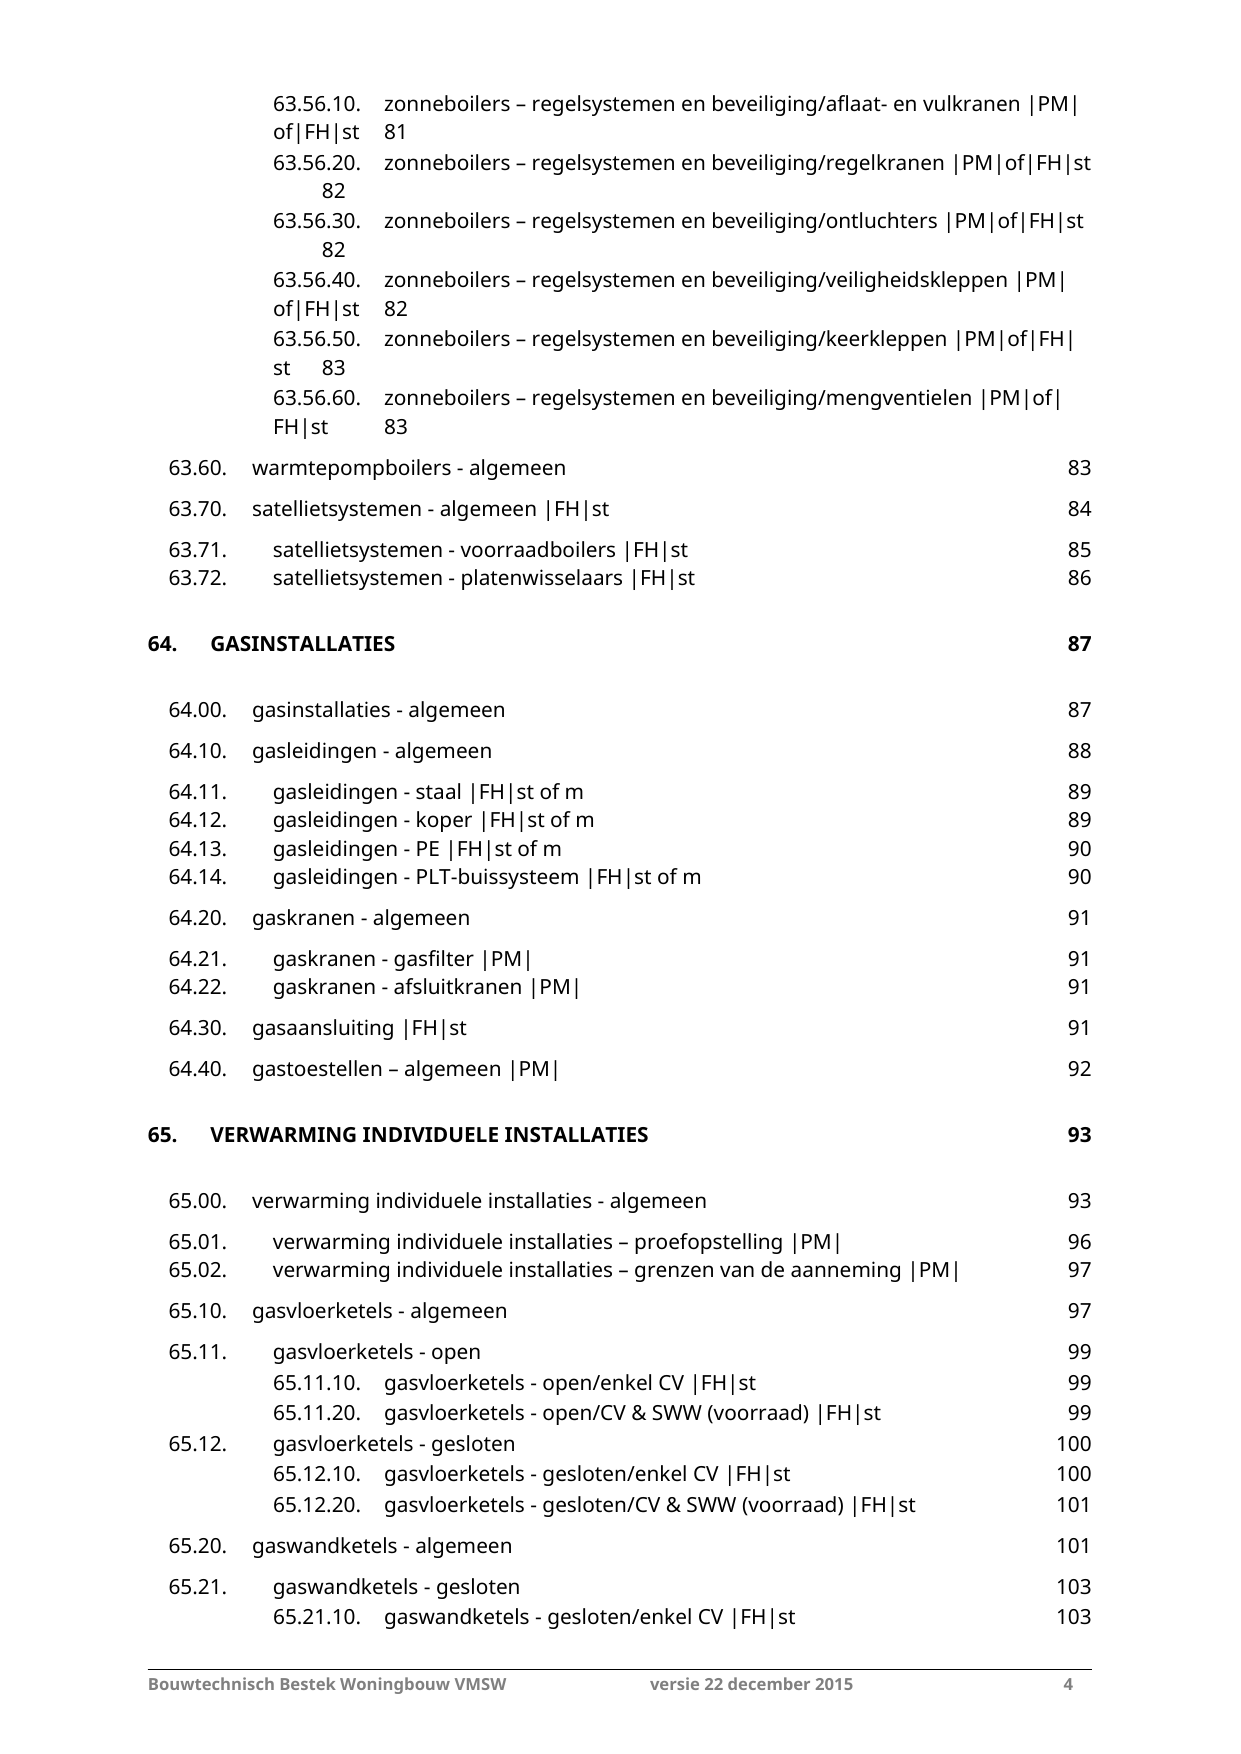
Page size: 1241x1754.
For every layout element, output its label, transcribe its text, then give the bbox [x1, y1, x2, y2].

text 63.56.60. zonneboilers – regelsystemen en beveiliging/mengventielen |PM|of|FH|st 83 [273, 383, 1092, 440]
text 63.56.10. zonneboilers – regelsystemen en beveiliging/aflaat- en vulkranen |PM|of|FH|st 81 [273, 89, 1092, 146]
text 64.10. gasleidingen - algemeen 88 [168, 736, 1092, 764]
text 65. VERWARMING INDIVIDUELE INSTALLATIES 93 [148, 1120, 1092, 1149]
text 64.11. gasleidingen - staal |FH|st of m 89 [168, 777, 1092, 805]
text 64.00. gasinstallaties - algemeen 87 [168, 695, 1092, 723]
text 65.12.20. gasvloerketels - gesloten/CV & SWW (voorraad) |FH|st 101 [273, 1490, 1092, 1518]
text 65.12.10. gasvloerketels - gesloten/enkel CV |FH|st 100 [273, 1459, 1092, 1488]
text 64.30. gasaansluiting |FH|st 91 [168, 1013, 1092, 1042]
text 64.14. gasleidingen - PLT-buissysteem |FH|st of m 90 [168, 862, 1092, 891]
text 63.70. satellietsystemen - algemeen |FH|st 84 [168, 494, 1092, 522]
text 64.21. gaskranen - gasfilter |PM| 91 [168, 944, 1092, 972]
text 63.56.20. zonneboilers – regelsystemen en beveiliging/regelkranen |PM|of|FH|st 82 [273, 148, 1092, 204]
text 63.60. warmtepompboilers - algemeen 83 [168, 453, 1092, 481]
text 64. GASINSTALLATIES 87 [148, 629, 1092, 657]
text 63.72. satellietsystemen - platenwisselaars |FH|st 86 [168, 563, 1092, 592]
text 63.56.40. zonneboilers – regelsystemen en beveiliging/veiligheidskleppen |PM|of|FH|st 82 [273, 266, 1092, 322]
text 64.13. gasleidingen - PE |FH|st of m 90 [168, 834, 1092, 862]
text 65.01. verwarming individuele installaties – proefopstelling |PM| 96 [168, 1227, 1092, 1256]
text 63.56.30. zonneboilers – regelsystemen en beveiliging/ontluchters |PM|of|FH|st 82 [273, 207, 1092, 263]
text 64.20. gaskranen - algemeen 91 [168, 903, 1092, 932]
text 65.21.10. gaswandketels - gesloten/enkel CV |FH|st 103 [273, 1602, 1092, 1631]
text 65.21. gaswandketels - gesloten 103 [168, 1572, 1092, 1600]
text 65.11.20. gasvloerketels - open/CV & SWW (voorraad) |FH|st 99 [273, 1398, 1092, 1427]
text 64.22. gaskranen - afsluitkranen |PM| 91 [168, 972, 1092, 1001]
text 64.12. gasleidingen - koper |FH|st of m 89 [168, 805, 1092, 834]
text 65.11. gasvloerketels - open 99 [168, 1337, 1092, 1366]
text 63.71. satellietsystemen - voorraadboilers |FH|st 85 [168, 535, 1092, 563]
text 65.02. verwarming individuele installaties – grenzen van de aanneming |PM| 97 [168, 1256, 1092, 1284]
text 65.12. gasvloerketels - gesloten 100 [168, 1429, 1092, 1457]
text 65.11.10. gasvloerketels - open/enkel CV |FH|st 99 [273, 1368, 1092, 1396]
text 65.20. gaswandketels - algemeen 101 [168, 1531, 1092, 1559]
text 64.40. gastoestellen – algemeen |PM| 92 [168, 1054, 1092, 1083]
text 65.10. gasvloerketels - algemeen 97 [168, 1297, 1092, 1325]
text 63.56.50. zonneboilers – regelsystemen en beveiliging/keerkleppen |PM|of|FH|st 83 [273, 324, 1092, 381]
text 65.00. verwarming individuele installaties - algemeen 93 [168, 1186, 1092, 1215]
